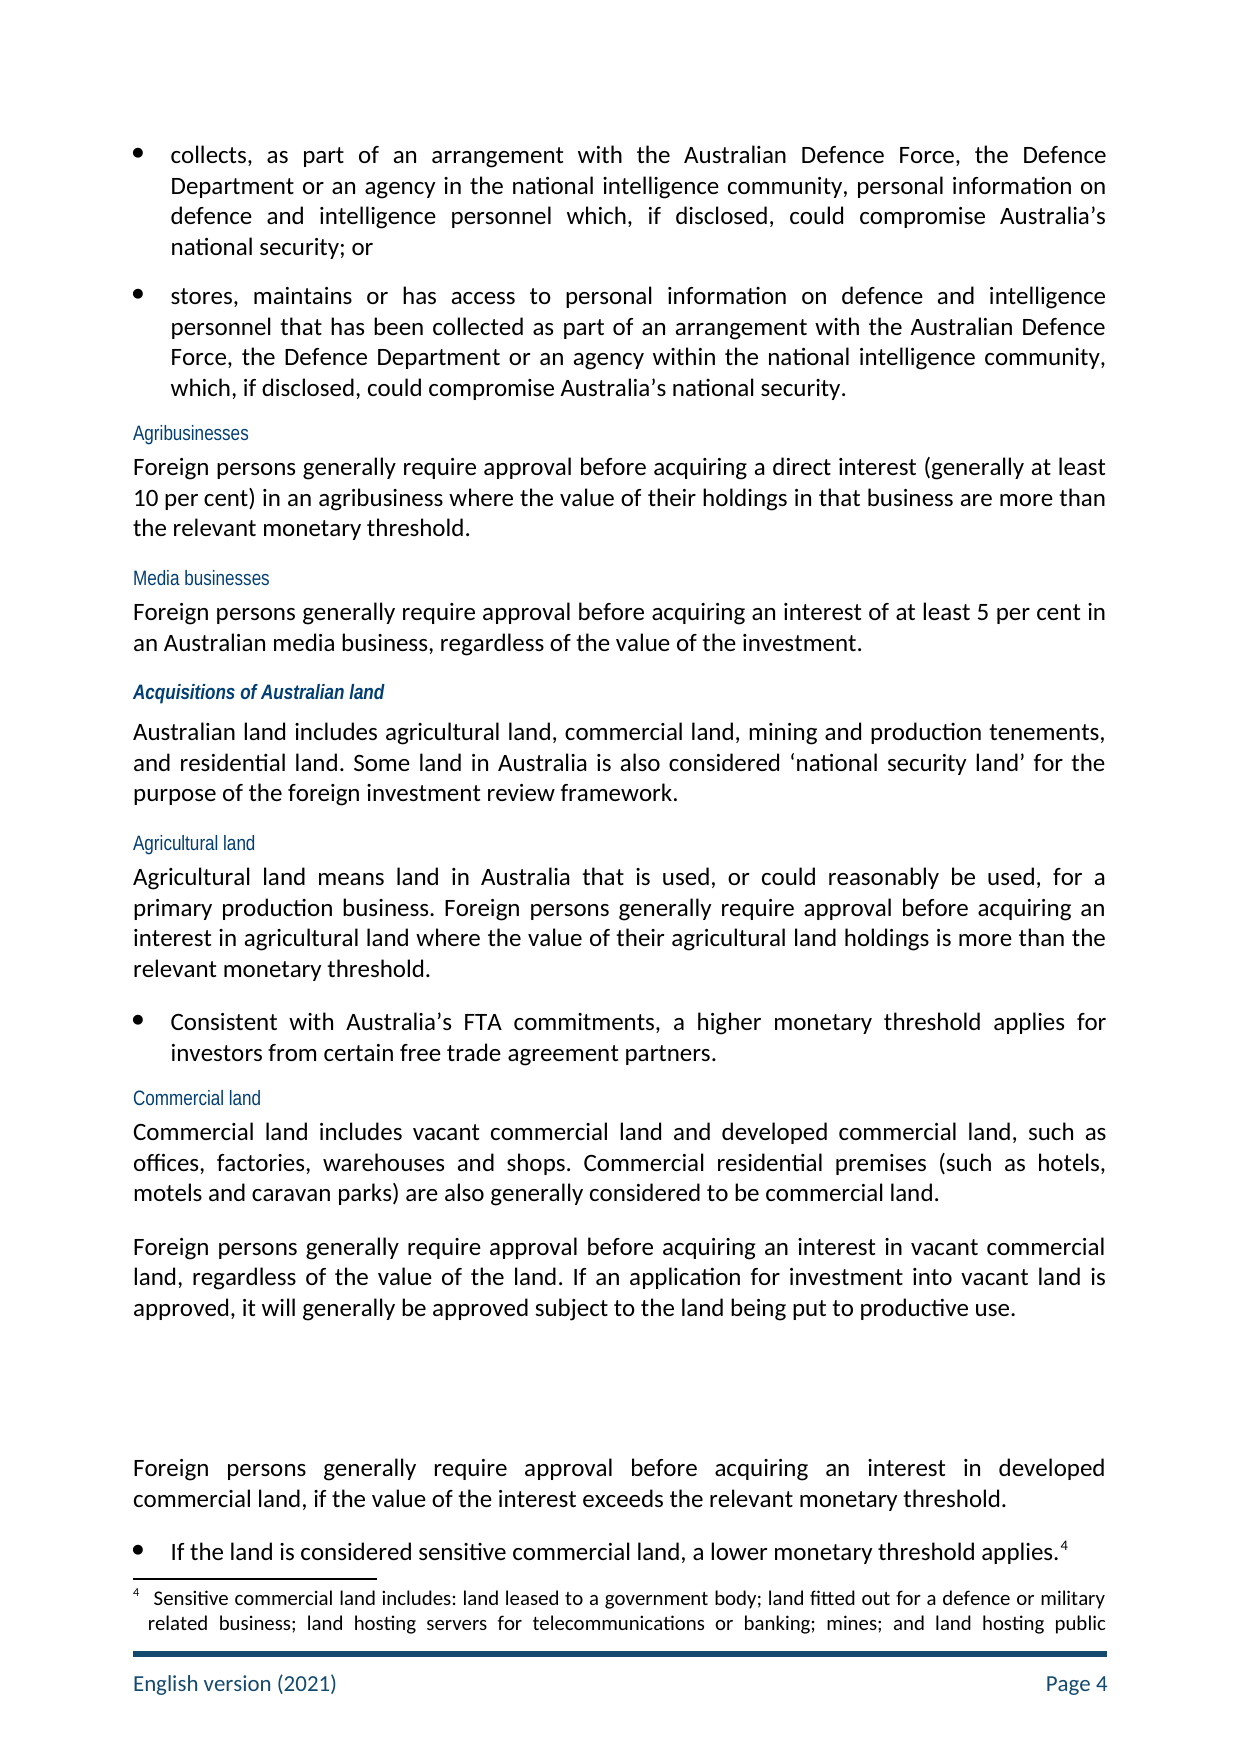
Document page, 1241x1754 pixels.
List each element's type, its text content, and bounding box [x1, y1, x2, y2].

subtitle Agricultural land [133, 831, 1107, 855]
text Foreign persons generally require approval before acquiring an interest of at least 5 per cent in an Australian media business, regardless of the value of the investment. [133, 596, 1107, 657]
subtitle Media businesses [133, 566, 1107, 590]
text Consistent with Australia’s FTA commitments, a higher monetary threshold applies for investors from certain free trade agreement partners. [133, 1006, 1107, 1067]
text If the land is considered sensitive commercial land, a lower monetary threshold applies. [133, 1536, 1107, 1567]
text stores, maintains or has access to personal information on defence and intelligence personnel that has been collected as part of an arrangement with the Australian Defence Force, the Defence Department or an agency within the national intelligence community, which, if disclosed, could compromise Australia’s national security. [133, 280, 1107, 402]
subtitle Agribusinesses [133, 421, 1107, 445]
text Foreign persons generally require approval before acquiring a direct interest (generally at least 10 per cent) in an agribusiness where the value of their holdings in that business are more than the relevant monetary threshold. [133, 451, 1107, 543]
subtitle Commercial land [133, 1086, 1107, 1110]
text Foreign persons generally require approval before acquiring an interest in vacant commercial land, regardless of the value of the land. If an application for investment into vacant land is approved, it will generally be approved subject to the land being put to productive use. [133, 1231, 1107, 1322]
text collects, as part of an arrangement with the Australian Defence Force, the Defence Department or an agency in the national intelligence community, personal information on defence and intelligence personnel which, if disclosed, could compromise Australia’s national security; or [133, 139, 1107, 262]
text Foreign persons generally require approval before acquiring an interest in developed commercial land, if the value of the interest exceeds the relevant monetary threshold. [133, 1452, 1107, 1513]
text Commercial land includes vacant commercial land and developed commercial land, such as offices, factories, warehouses and shops. Commercial residential premises (such as hotels, motels and caravan parks) are also generally considered to be commercial land. [133, 1116, 1107, 1208]
subtitle Acquisitions of Australian land [133, 680, 1107, 704]
text Agricultural land means land in Australia that is used, or could reasonably be used, for a primary production business. Foreign persons generally require approval before acquiring an interest in agricultural land where the value of their agricultural land holdings is more than the relevant monetary threshold. [133, 861, 1107, 983]
text Australian land includes agricultural land, commercial land, mining and production tenements, and residential land. Some land in Australia is also considered ‘national security land’ for the purpose of the foreign investment review framework. [133, 717, 1107, 808]
